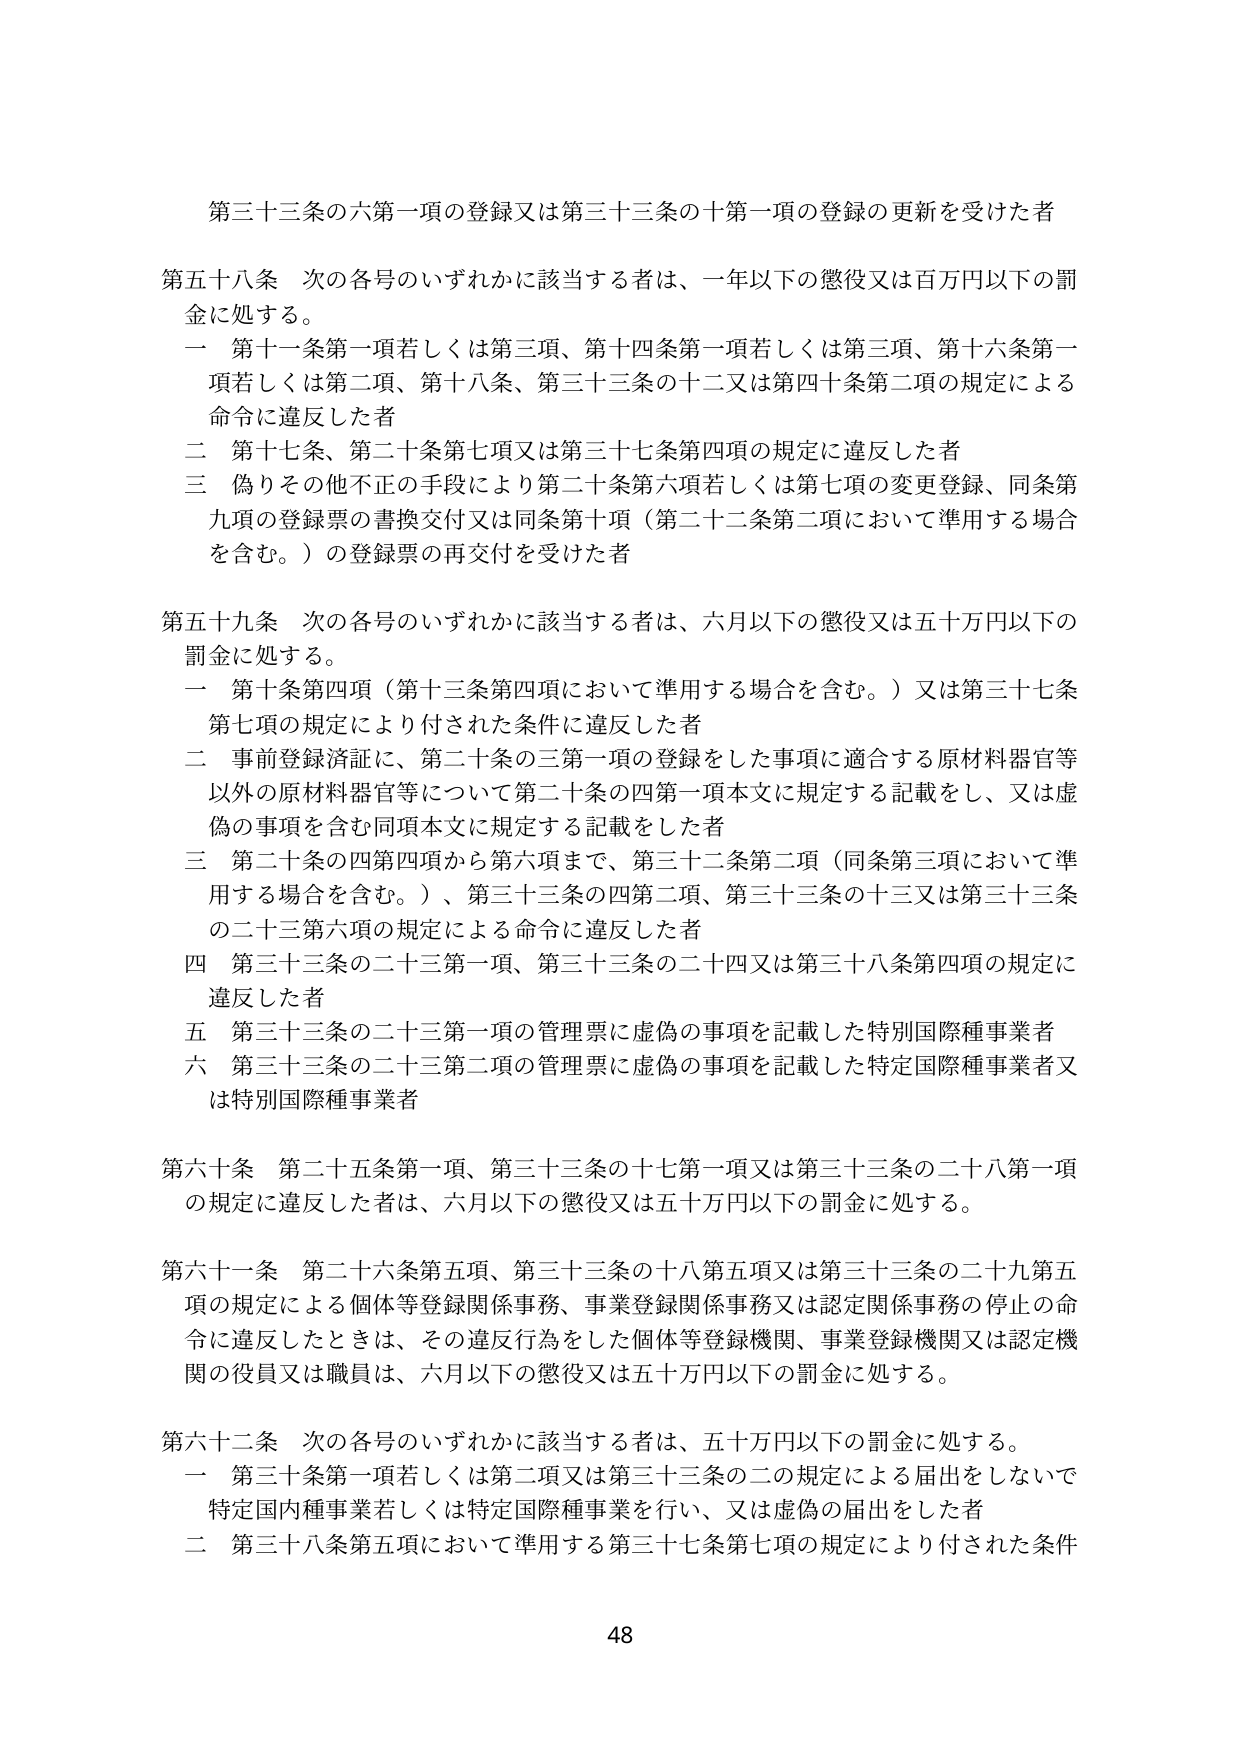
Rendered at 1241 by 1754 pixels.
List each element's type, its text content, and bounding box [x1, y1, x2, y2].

text 六 第三十三条の二十三第二項の管理票に虚偽の事項を記載した特定国際種事業者又は特別国際種事業者 [184, 1048, 1079, 1116]
text 一 第三十条第一項若しくは第二項又は第三十三条の二の規定による届出をしないで特定国内種事業若しくは特定国際種事業を行い、又は虚偽の届出をした者 [184, 1458, 1079, 1526]
text 第六十条 第二十五条第一項、第三十三条の十七第一項又は第三十三条の二十八第一項の規定に違反した者は、六月以下の懲役又は五十万円以下の罰金に処する。 [161, 1150, 1079, 1219]
text 一 第十一条第一項若しくは第三項、第十四条第一項若しくは第三項、第十六条第一項若しくは第二項、第十八条、第三十三条の十二又は第四十条第二項の規定による命令に違反した者 [184, 330, 1079, 433]
text 三 第二十条の四第四項から第六項まで、第三十二条第二項（同条第三項において準用する場合を含む。）、第三十三条の四第二項、第三十三条の十三又は第三十三条の二十三第六項の規定による命令に違反した者 [184, 843, 1079, 945]
text 第五十八条 次の各号のいずれかに該当する者は、一年以下の懲役又は百万円以下の罰金に処する。 [161, 262, 1079, 330]
text 一 第十条第四項（第十三条第四項において準用する場合を含む。）又は第三十七条第七項の規定により付された条件に違反した者 [184, 672, 1079, 740]
text 第六十一条 第二十六条第五項、第三十三条の十八第五項又は第三十三条の二十九第五項の規定による個体等登録関係事務、事業登録関係事務又は認定関係事務の停止の命令に違反したときは、その違反行為をした個体等登録機関、事業登録機関又は認定機関の役員又は職員は、六月以下の懲役又は五十万円以下の罰金に処する。 [161, 1253, 1079, 1389]
text 第六十二条 次の各号のいずれかに該当する者は、五十万円以下の罰金に処する。 [161, 1424, 1079, 1458]
text 第五十九条 次の各号のいずれかに該当する者は、六月以下の懲役又は五十万円以下の罰金に処する。 [161, 604, 1079, 672]
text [184, 1526, 1079, 1560]
text 二 事前登録済証に、第二十条の三第一項の登録をした事項に適合する原材料器官等以外の原材料器官等について第二十条の四第一項本文に規定する記載をし、又は虚偽の事項を含む同項本文に規定する記載をした者 [184, 740, 1079, 843]
text 三 偽りその他不正の手段により第二十条第六項若しくは第七項の変更登録、同条第九項の登録票の書換交付又は同条第十項（第二十二条第二項において準用する場合を含む。）の登録票の再交付を受けた者 [184, 467, 1079, 569]
text 四 第三十三条の二十三第一項、第三十三条の二十四又は第三十八条第四項の規定に違反した者 [184, 945, 1079, 1014]
text 二 第十七条、第二十条第七項又は第三十七条第四項の規定に違反した者 [184, 433, 1079, 467]
text 五 第三十三条の二十三第一項の管理票に虚偽の事項を記載した特別国際種事業者 [184, 1014, 1079, 1048]
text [184, 194, 1079, 228]
